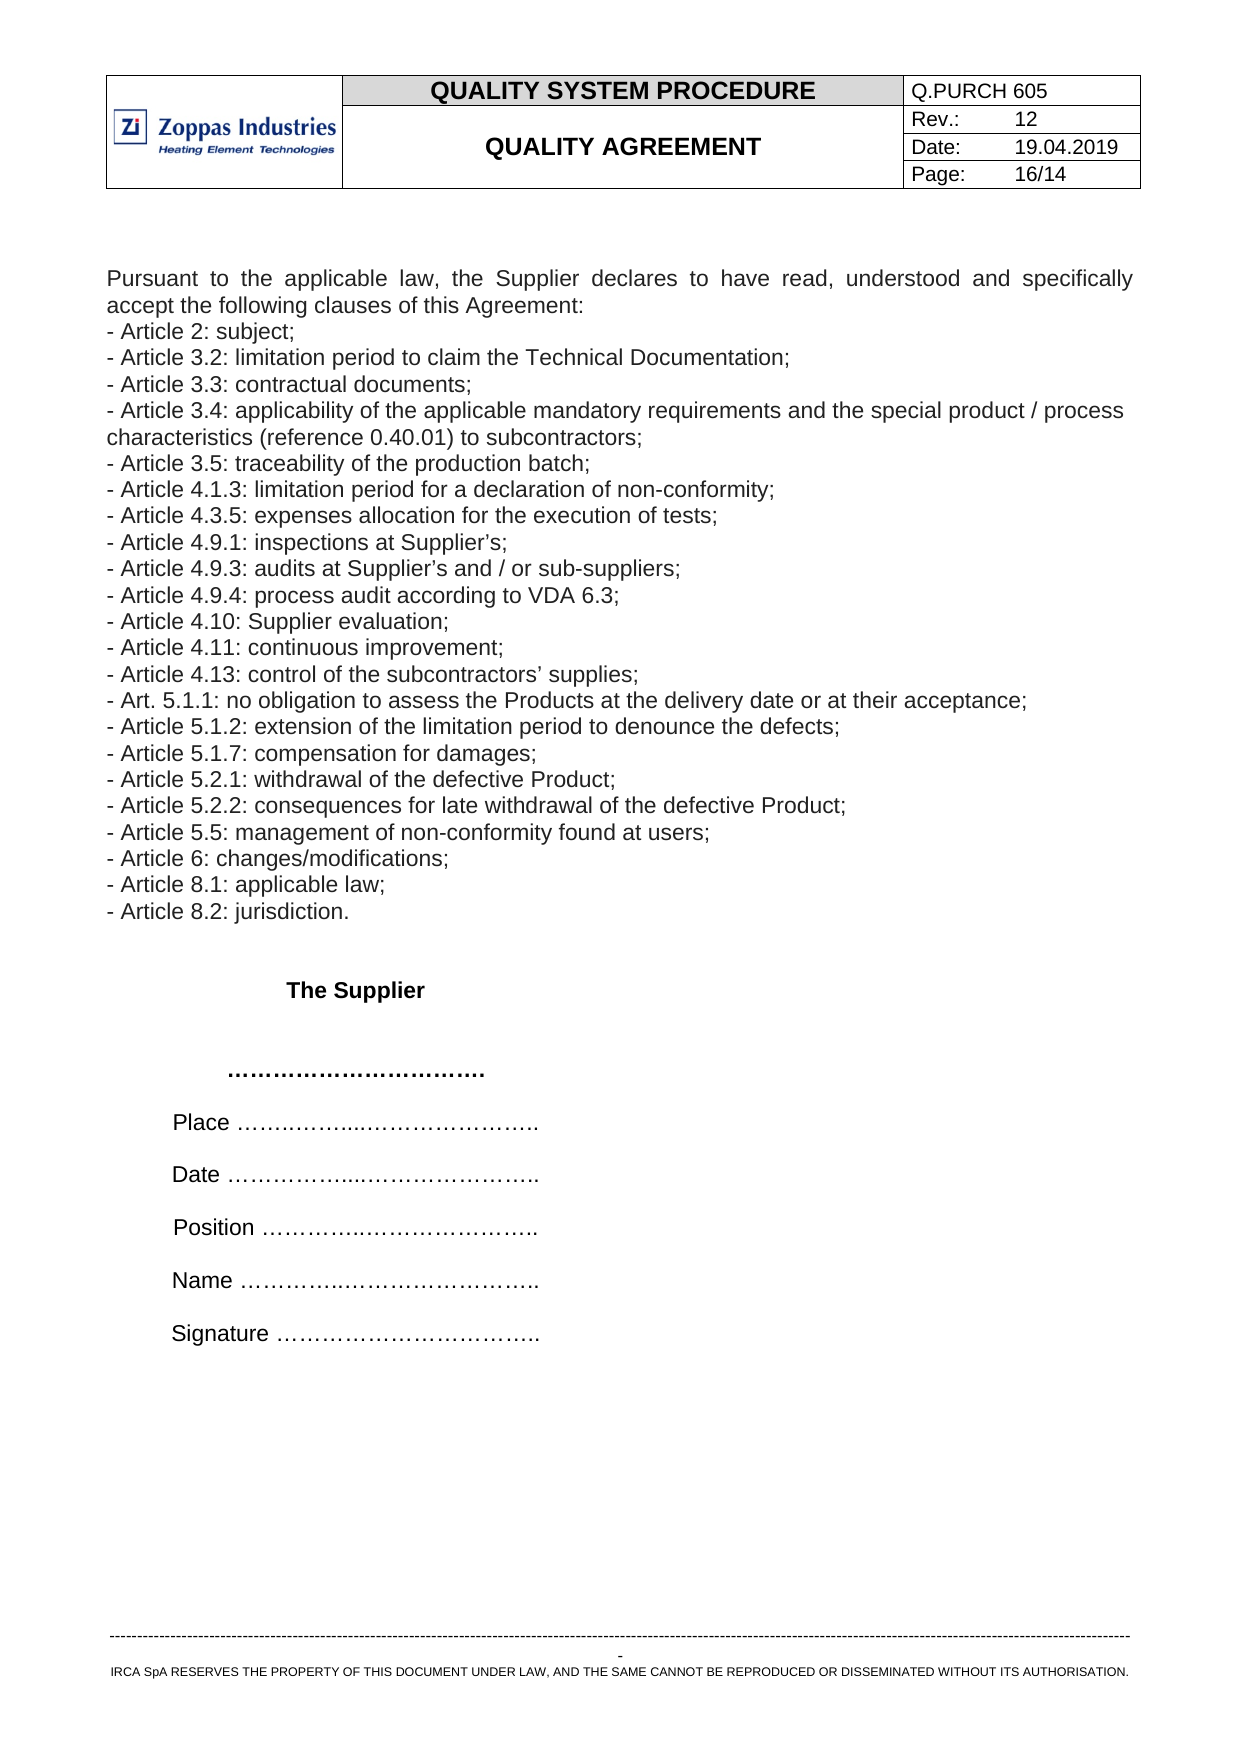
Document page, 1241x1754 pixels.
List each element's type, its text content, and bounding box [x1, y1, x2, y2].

text - Article 4.13: control of the subcontractors’ supplies; [106, 661, 1134, 687]
text - Article 6: changes/modifications; [106, 845, 1134, 871]
table_cell Name …………..…………………….. [95, 1240, 616, 1293]
table_cell Signature …………………………….. [95, 1293, 616, 1346]
table_cell Position …………..………………….. [95, 1188, 616, 1240]
text - Art. 5.1.1: no obligation to assess the Products at the delivery date or at their acceptance; [106, 687, 1134, 713]
table_cell Date ……………....………………….. [95, 1135, 616, 1188]
text - Article 3.2: limitation period to claim the Technical Documentation; [106, 344, 1134, 371]
text - Article 5.5: management of non-conformity found at users; [106, 819, 1134, 845]
table_cell Place ……..……....………………….. [95, 1109, 616, 1135]
text - Article 5.1.7: compensation for damages; [106, 740, 1134, 766]
text - Article 3.3: contractual documents; [106, 371, 1134, 397]
text - Article 5.1.2: extension of the limitation period to denounce the defects; [106, 713, 1134, 740]
table_header The Supplier [95, 924, 616, 1029]
text - Article 2: subject; [106, 318, 1134, 344]
text - Article 4.9.4: process audit according to VDA 6.3; [106, 582, 1134, 608]
text - Article 4.11: continuous improvement; [106, 634, 1134, 661]
text Pursuant to the applicable law, the Supplier declares to have read, understood and specifically accept the following clauses of this Agreement: [106, 265, 1134, 318]
text - Article 4.10: Supplier evaluation; [106, 608, 1134, 634]
text - Article 8.1: applicable law; [106, 871, 1134, 898]
picture [113, 97, 339, 167]
text - Article 8.2: jurisdiction. [106, 898, 1134, 924]
text - Article 4.9.3: audits at Supplier’s and / or sub-suppliers; [106, 555, 1134, 582]
table_cell ……………………………. [95, 1030, 616, 1109]
text - Article 5.2.2: consequences for late withdrawal of the defective Product; [106, 792, 1134, 819]
text - Article 4.3.5: expenses allocation for the execution of tests; [106, 502, 1134, 529]
text - Article 3.5: traceability of the production batch; [106, 450, 1134, 476]
text - Article 5.2.1: withdrawal of the defective Product; [106, 766, 1134, 792]
text - Article 4.9.1: inspections at Supplier’s; [106, 529, 1134, 555]
text - Article 3.4: applicability of the applicable mandatory requirements and the special product / process characteristics (reference 0.40.01) to subcontractors; [106, 397, 1134, 450]
text - Article 4.1.3: limitation period for a declaration of non-conformity; [106, 476, 1134, 502]
